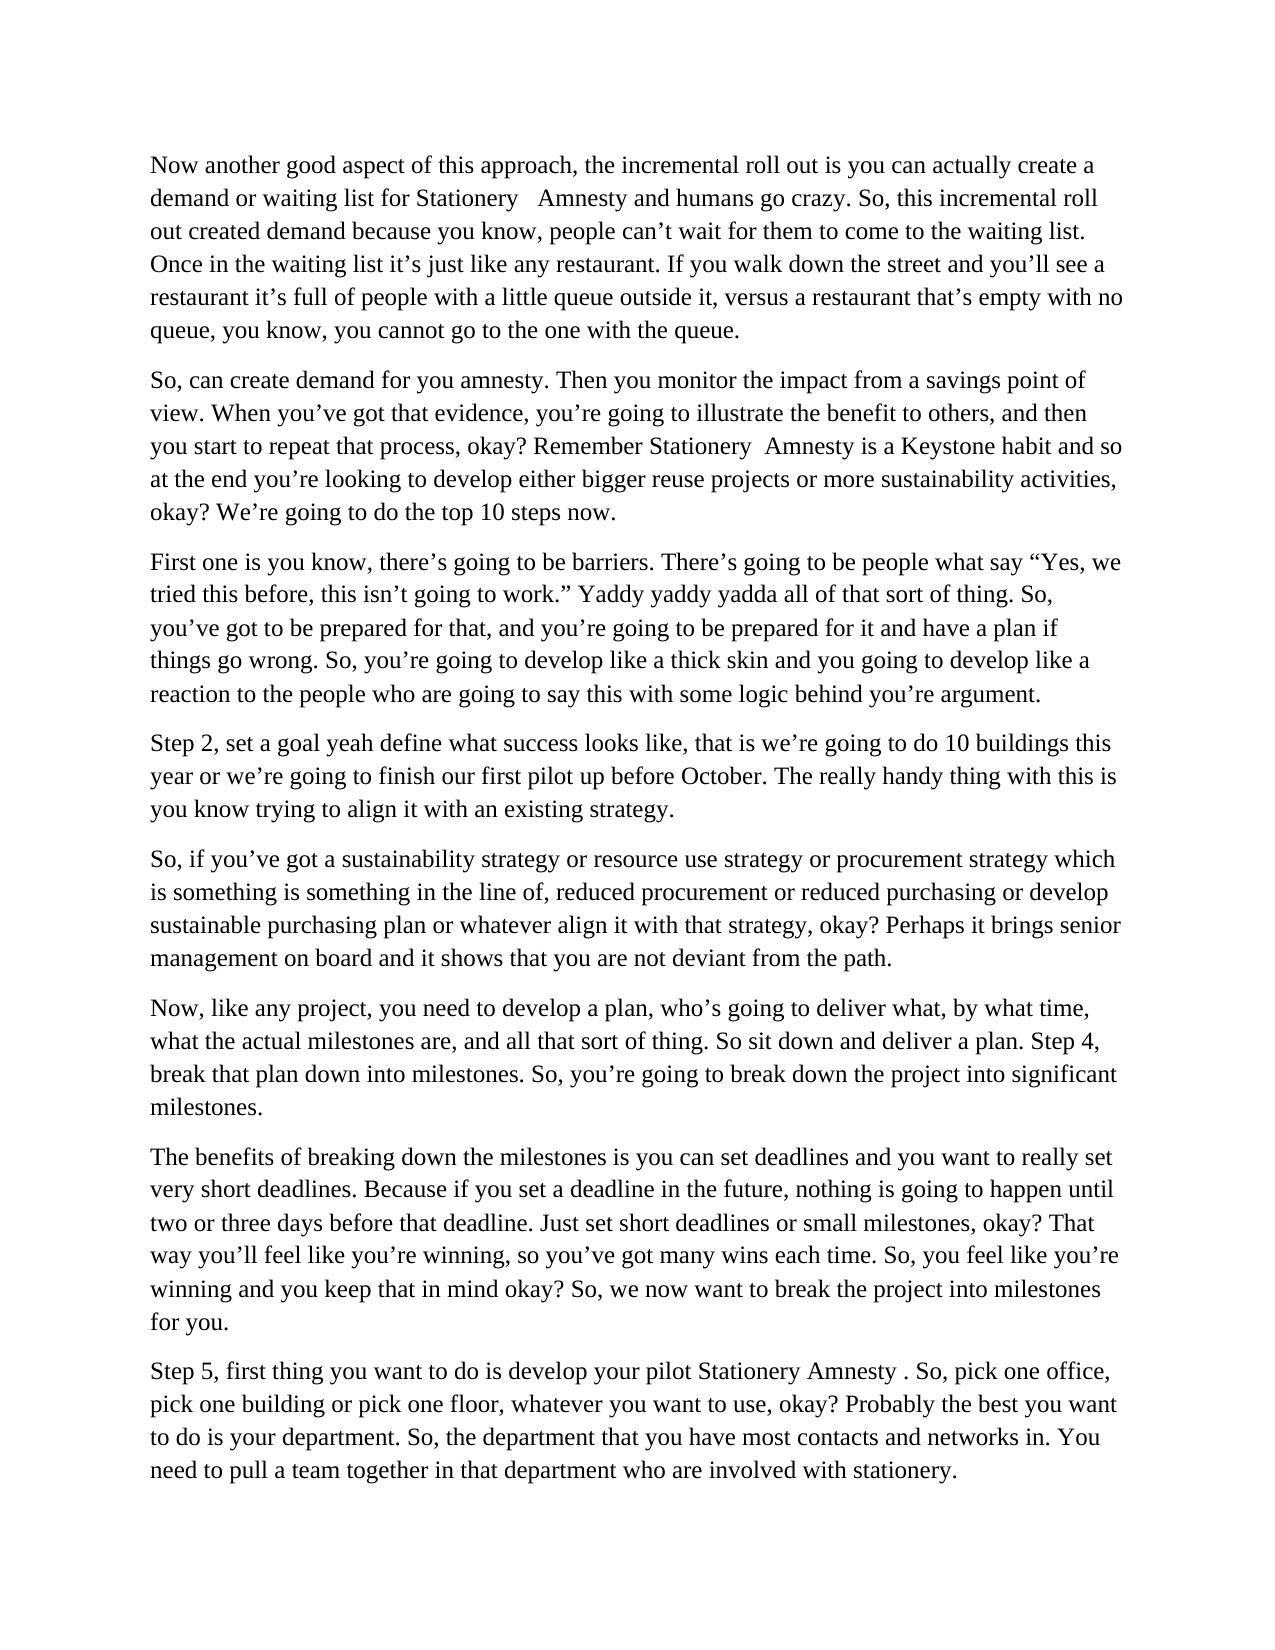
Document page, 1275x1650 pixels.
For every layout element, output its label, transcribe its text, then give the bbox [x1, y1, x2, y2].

text Step 2, set a goal yeah define what success looks like, that is we’re going to do 10 buildings this year or we’re going to finish our first pilot up before October. The really handy thing with this is you know trying to align it with an existing strategy. [150, 728, 1125, 823]
text Step 5, first thing you want to do is develop your pilot Stationery Amnesty . So, pick one office, pick one building or pick one floor, whatever you want to use, okay? Probably the best you want to do is your department. So, the department that you have most contacts and networks in. You need to pull a team together in that department who are involved with stationery. [150, 1356, 1125, 1484]
text Now, like any project, you need to develop a plan, who’s going to deliver what, by what time, what the actual milestones are, and all that sort of thing. So sit down and deliver a plan. Step 4, break that plan down into milestones. So, you’re going to break down the project into significant milestones. [150, 993, 1125, 1121]
text So, can create demand for you amnesty. Then you monitor the impact from a savings point of view. When you’ve got that evidence, you’re going to illustrate the benefit to others, and then you start to repeat that process, okay? Remember Stationery Amnesty is a Keystone habit and so at the end you’re looking to develop either bigger reuse projects or more sustainability activities, okay? We’re going to do the top 10 steps now. [150, 365, 1125, 526]
text Now another good aspect of this approach, the incremental roll out is you can actually create a demand or waiting list for Stationery Amnesty and humans go crazy. So, this incremental roll out created demand because you know, people can’t wait for them to come to the waiting list. Once in the waiting list it’s just like any restaurant. If you walk down the street and you’ll see a restaurant it’s full of people with a little queue outside it, versus a restaurant that’s empty with no queue, you know, you cannot go to the one with the queue. [150, 150, 1125, 344]
text So, if you’ve got a sustainability strategy or resource use strategy or procurement strategy which is something is something in the line of, reduced procurement or reduced purchasing or develop sustainable purchasing plan or whatever align it with that strategy, okay? Perhaps it brings senior management on board and it shows that you are not deviant from the path. [150, 844, 1125, 972]
text The benefits of breaking down the milestones is you can set deadlines and you want to really set very short deadlines. Because if you set a deadline in the future, nothing is going to happen until two or three days before that deadline. Just set short deadlines or small milestones, okay? That way you’ll feel like you’re winning, so you’ve got many wins each time. So, you feel like you’re winning and you keep that in mind okay? So, we now want to break the project into milestones for you. [150, 1142, 1125, 1335]
text First one is you know, there’s going to be barriers. There’s going to be people what say “Yes, we tried this before, this isn’t going to work.” Yaddy yaddy yadda all of that sort of thing. So, you’ve got to be prepared for that, and you’re going to be prepared for it and have a plan if things go wrong. So, you’re going to develop like a thick skin and you going to develop like a reaction to the people who are going to say this with some logic behind you’re argument. [150, 547, 1125, 707]
